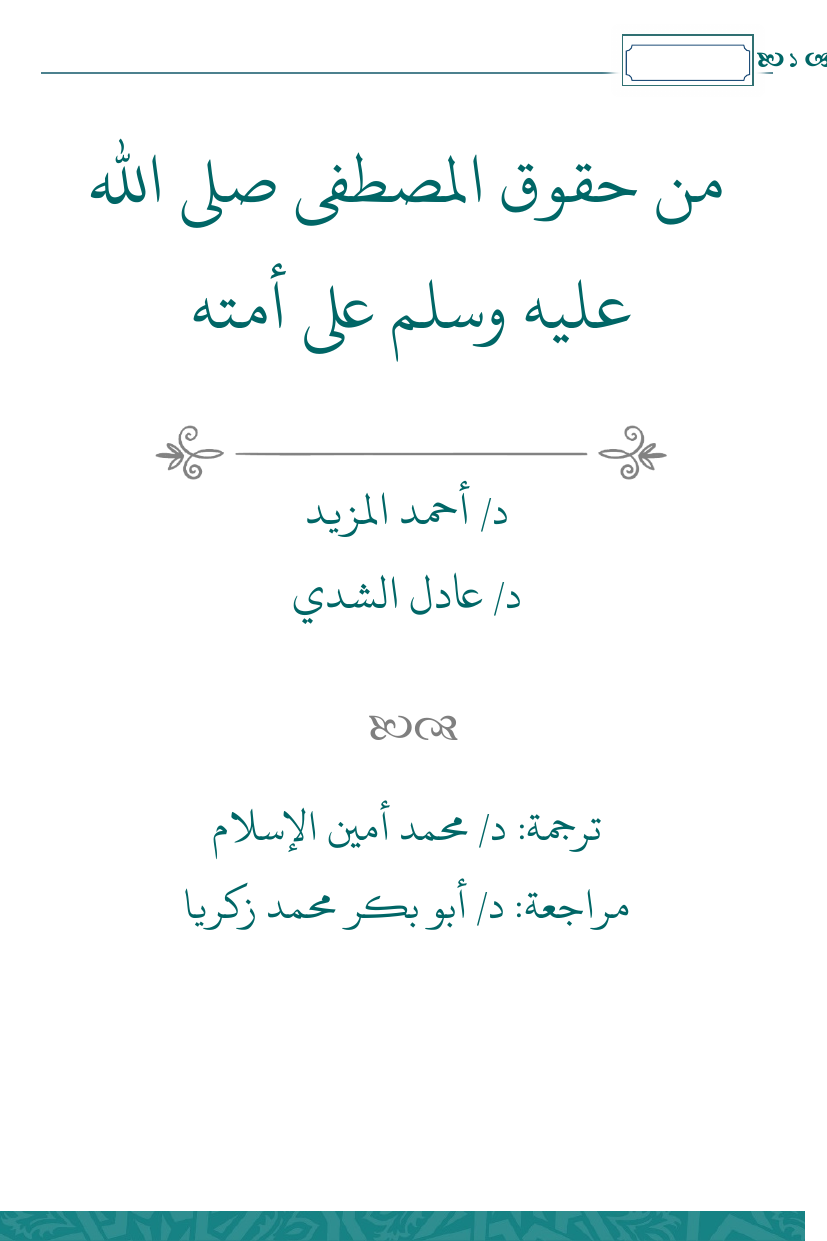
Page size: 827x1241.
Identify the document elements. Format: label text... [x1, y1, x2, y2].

picture [0, 1211, 805, 1241]
text من حقوق المصطفى صلى الله عليه وسلم على أمته [89, 118, 738, 371]
text مراجعة: د/ أبو بكر محمد زكريا [89, 867, 738, 944]
text د/ عادل الشدي [89, 553, 738, 637]
text د/ أحمد المزيد [89, 468, 738, 553]
text ترجمة: د/ محمد أمين الإسلام [89, 789, 738, 867]
